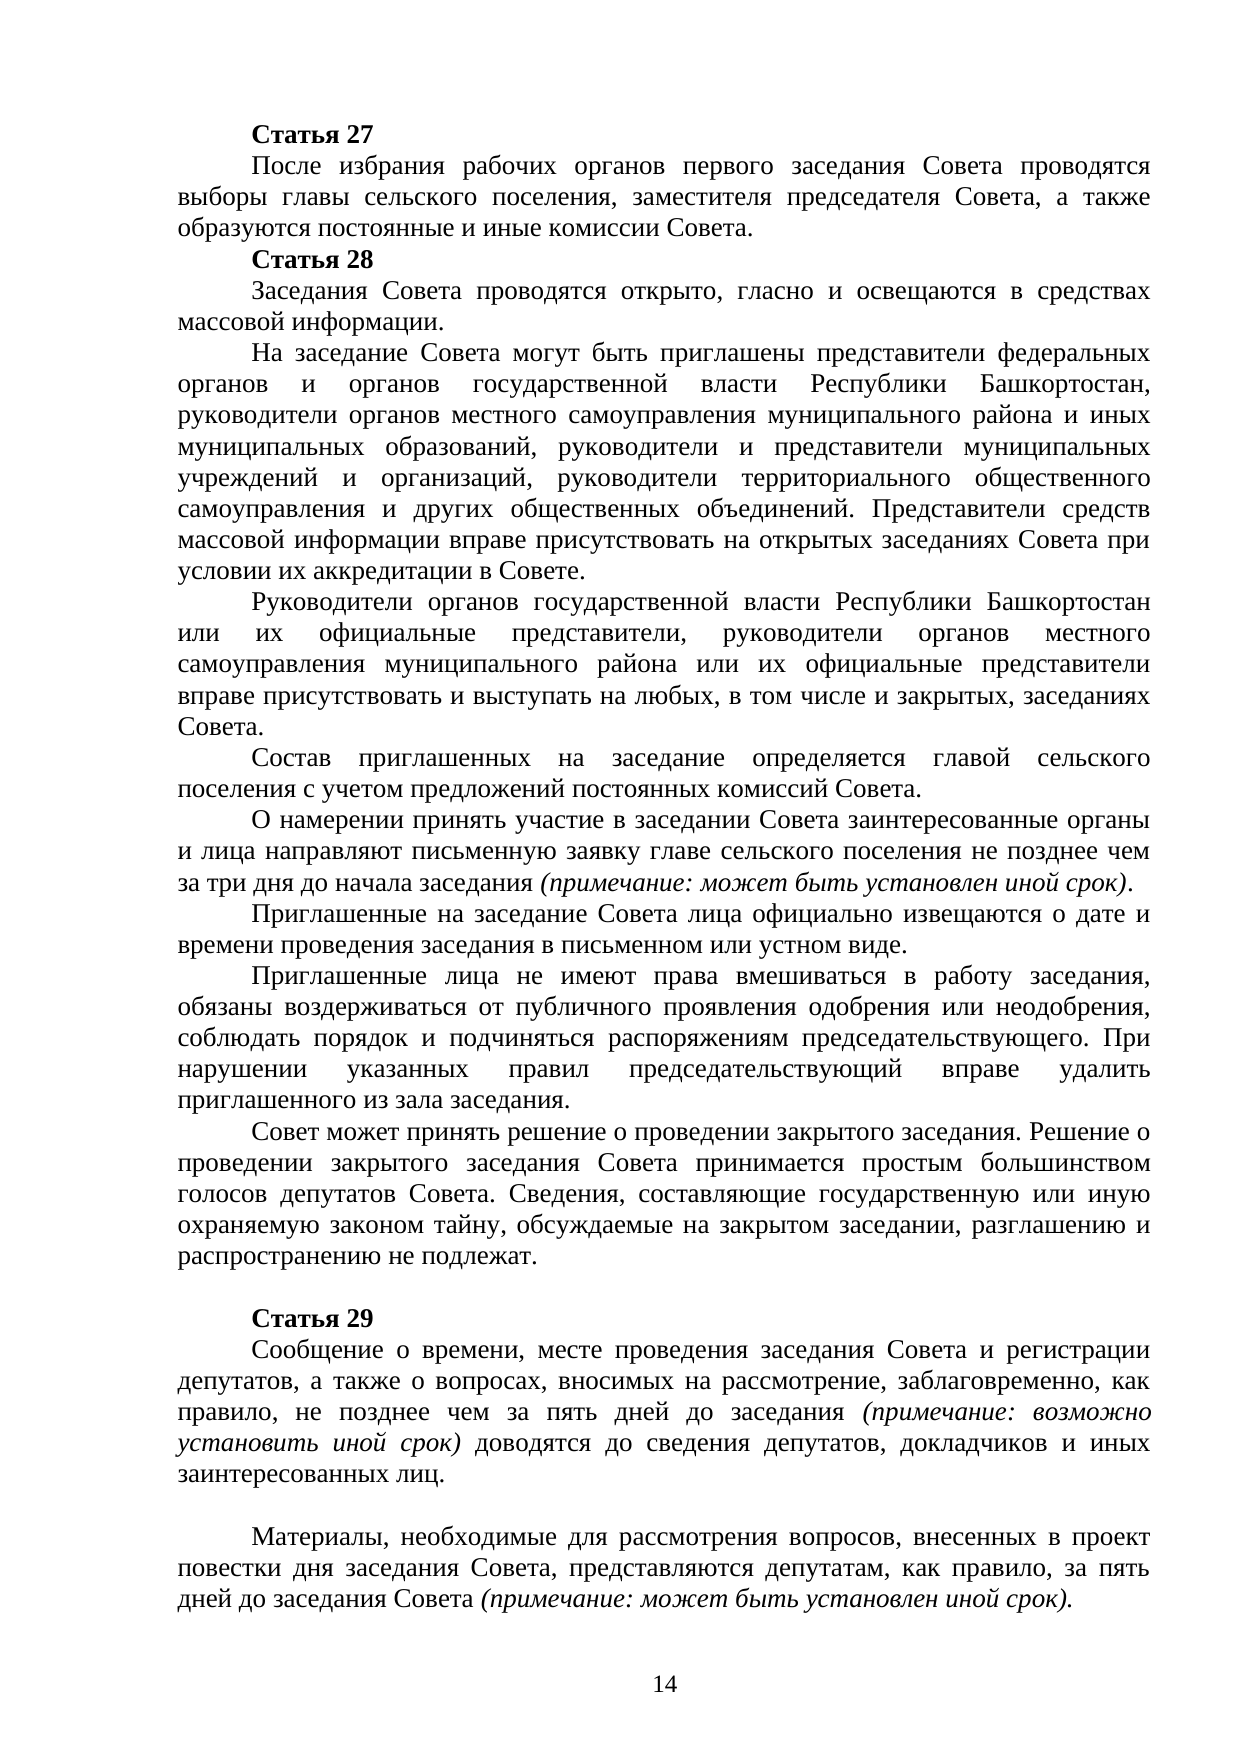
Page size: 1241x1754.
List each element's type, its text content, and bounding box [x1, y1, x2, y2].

text Состав приглашенных на заседание определяется главой сельского поселения с учетом предложений постоянных комиссий Совета. [177, 741, 1152, 803]
text Статья 27 [177, 118, 1152, 149]
text На заседание Совета могут быть приглашены представители федеральных органов и органов государственной власти Республики Башкортостан, руководители органов местного самоуправления муниципального района и иных муниципальных образований, руководители и представители муниципальных учреждений и организаций, руководители территориального общественного самоуправления и других общественных объединений. Представители средств массовой информации вправе присутствовать на открытых заседаниях Совета при условии их аккредитации в Совете. [177, 336, 1152, 585]
text Статья 29 [177, 1302, 1152, 1333]
text Приглашенные лица не имеют права вмешиваться в работу заседания, обязаны воздерживаться от публичного проявления одобрения или неодобрения, соблюдать порядок и подчиняться распоряжениям председательствующего. При нарушении указанных правил председательствующий вправе удалить приглашенного из зала заседания. [177, 959, 1152, 1115]
text Статья 28 [177, 243, 1152, 274]
text Материалы, необходимые для рассмотрения вопросов, внесенных в проект повестки дня заседания Совета, представляются депутатам, как правило, за пять дней до заседания Совета (примечание: может быть установлен иной срок). [177, 1520, 1152, 1613]
text Совет может принять решение о проведении закрытого заседания. Решение о проведении закрытого заседания Совета принимается простым большинством голосов депутатов Совета. Сведения, составляющие государственную или иную охраняемую законом тайну, обсуждаемые на закрытом заседании, разглашению и распространению не подлежат. [177, 1115, 1152, 1271]
text Сообщение о времени, месте проведения заседания Совета и регистрации депутатов, а также о вопросах, вносимых на рассмотрение, заблаговременно, как правило, не позднее чем за пять дней до заседания (примечание: возможно установить иной срок) доводятся до сведения депутатов, докладчиков и иных заинтересованных лиц. [177, 1333, 1152, 1488]
text Руководители органов государственной власти Республики Башкортостан или их официальные представители, руководители органов местного самоуправления муниципального района или их официальные представители вправе присутствовать и выступать на любых, в том числе и закрытых, заседаниях Совета. [177, 585, 1152, 741]
text После избрания рабочих органов первого заседания Совета проводятся выборы главы сельского поселения, заместителя председателя Совета, а также образуются постоянные и иные комиссии Совета. [177, 149, 1152, 243]
text О намерении принять участие в заседании Совета заинтересованные органы и лица направляют письменную заявку главе сельского поселения не позднее чем за три дня до начала заседания (примечание: может быть установлен иной срок). [177, 803, 1152, 897]
text Приглашенные на заседание Совета лица официально извещаются о дате и времени проведения заседания в письменном или устном виде. [177, 897, 1152, 959]
text Заседания Совета проводятся открыто, гласно и освещаются в средствах массовой информации. [177, 274, 1152, 336]
